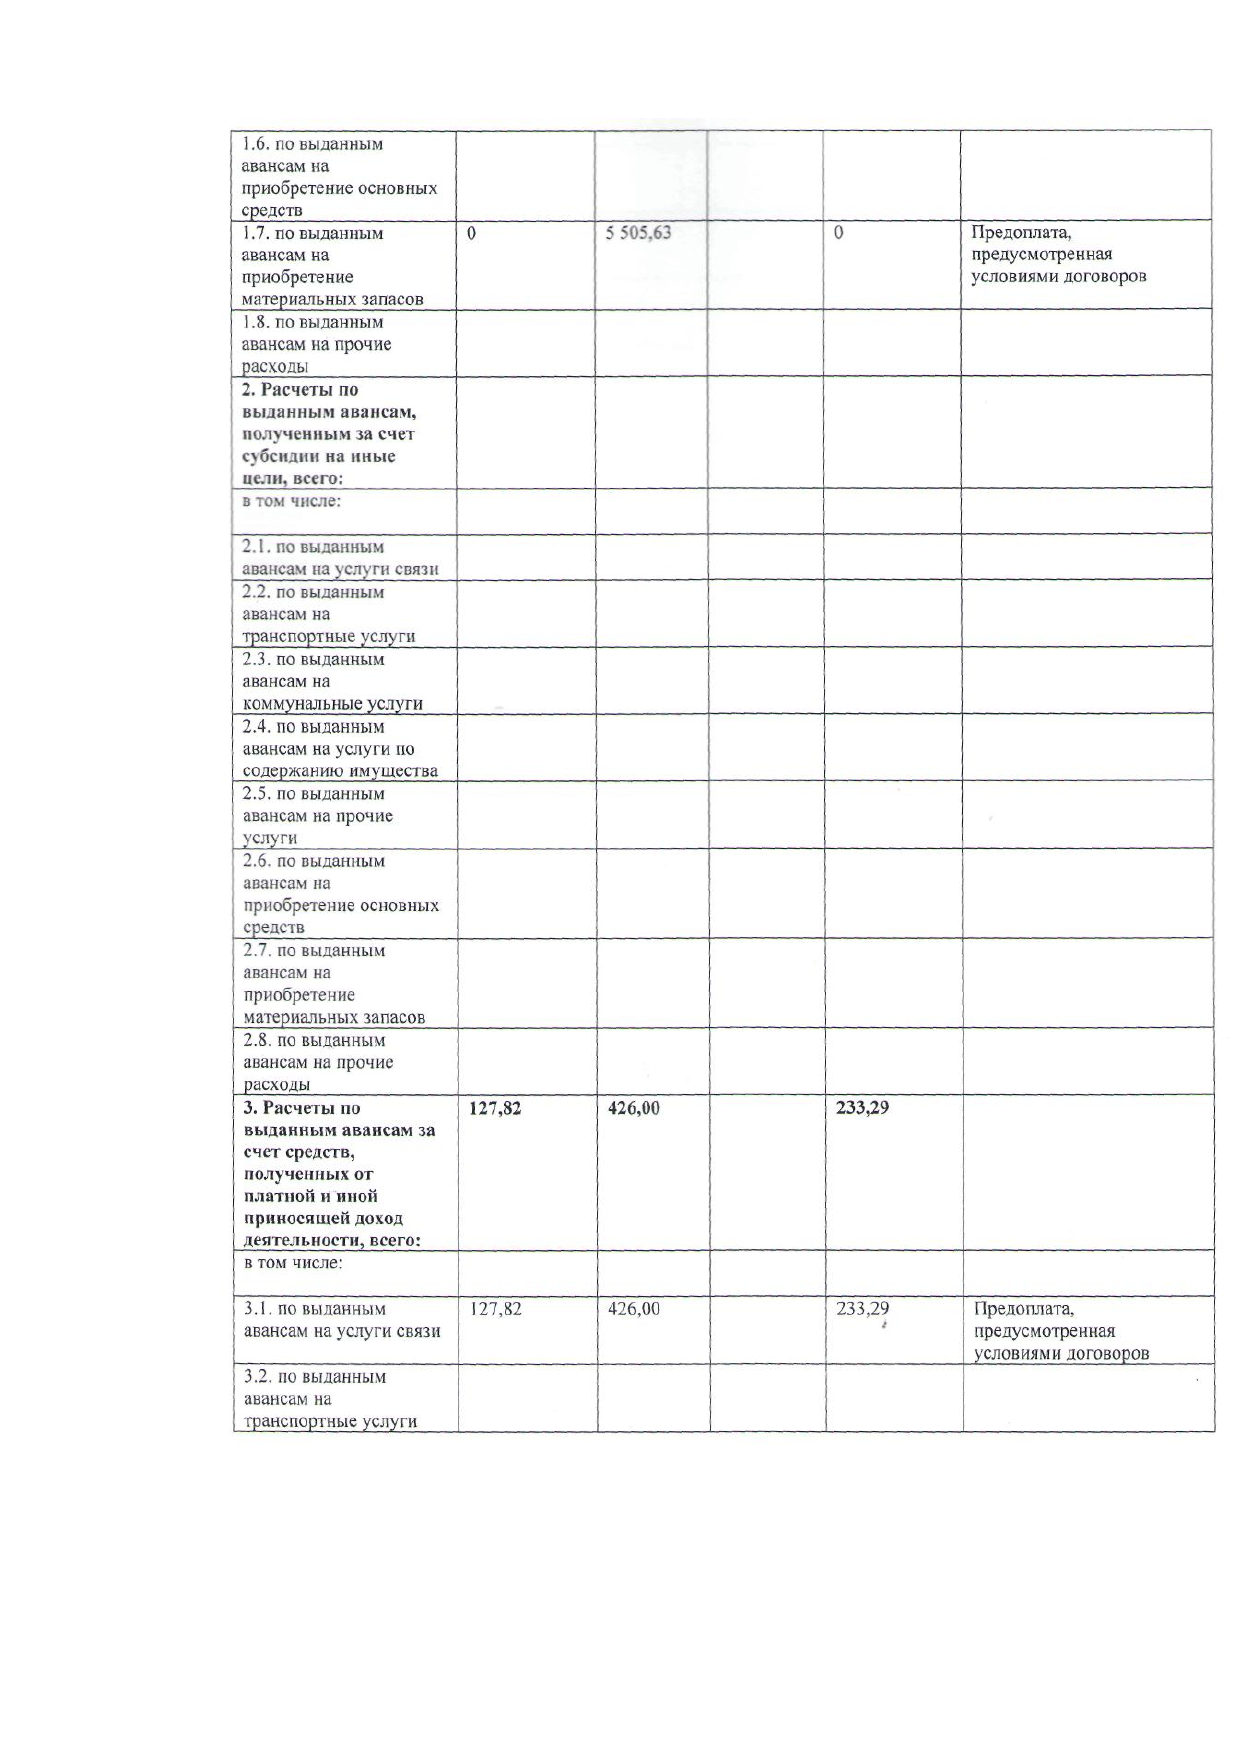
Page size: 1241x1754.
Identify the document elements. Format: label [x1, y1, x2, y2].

picture [177, 118, 1241, 1465]
